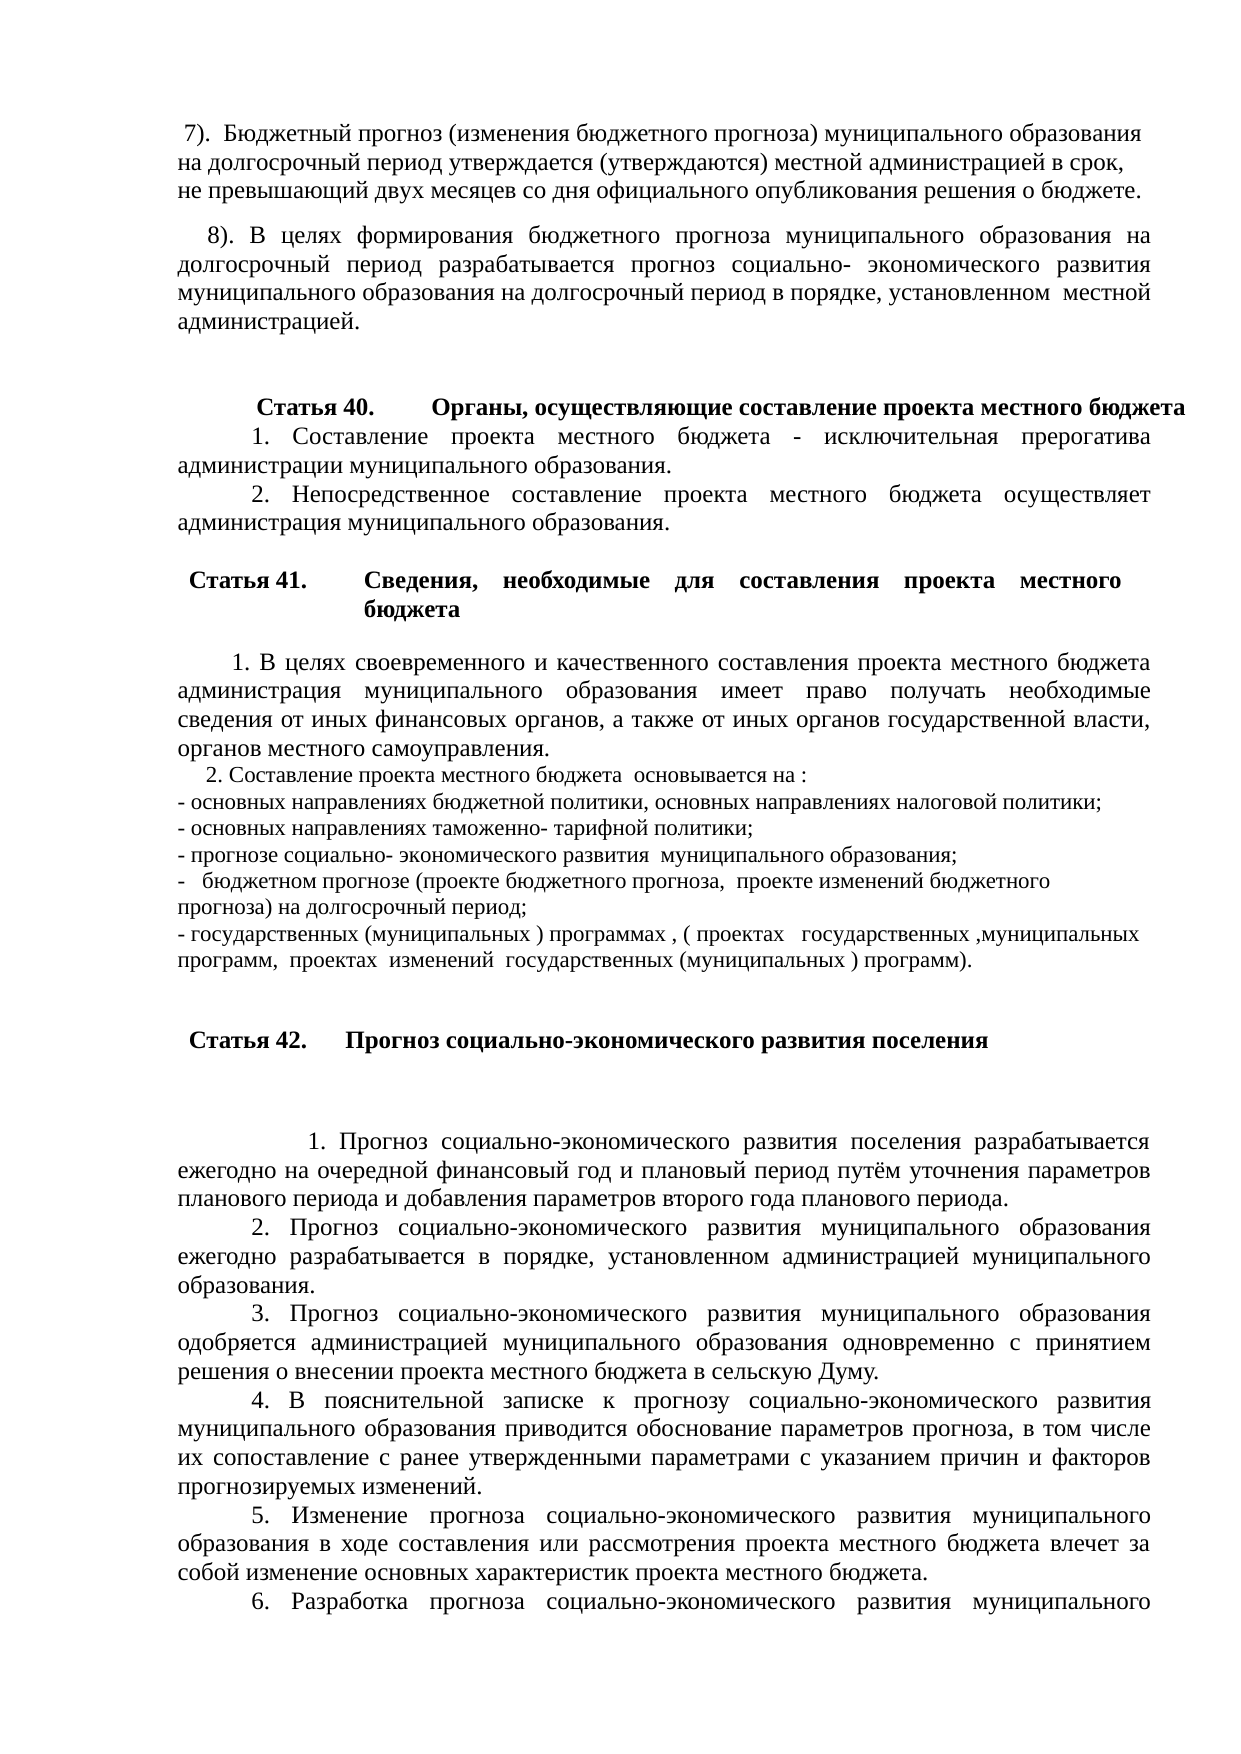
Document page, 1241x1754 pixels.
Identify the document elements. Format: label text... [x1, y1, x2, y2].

text 2. Прогноз социально-экономического развития муниципального образования ежегодно разрабатывается в порядке, установленном администрацией муниципального образования. [177, 1212, 1152, 1298]
list - основных направлениях бюджетной политики, основных направлениях налоговой политики; [177, 788, 1152, 814]
list - прогнозе социально- экономического развития муниципального образования; [177, 841, 1152, 867]
list 8). В целях формирования бюджетного прогноза муниципального образования на долгосрочный период разрабатывается прогноз социально- экономического развития муниципального образования на долгосрочный период в порядке, установленном местной администрацией. [177, 220, 1152, 335]
list - бюджетном прогнозе (проекте бюджетного прогноза, проекте изменений бюджетного прогноза) на долгосрочный период; [177, 867, 1152, 920]
text 7). Бюджетный прогноз (изменения бюджетного прогноза) муниципального образования на долгосрочный период утверждается (утверждаются) местной администрацией в срок, не превышающий двух месяцев со дня официального опубликования решения о бюджете. [177, 118, 1152, 204]
text 3. Прогноз социально-экономического развития муниципального образования одобряется администрацией муниципального образования одновременно с принятием решения о внесении проекта местного бюджета в сельскую Думу. [177, 1298, 1152, 1385]
text 1. Составление проекта местного бюджета - исключительная прерогатива администрации муниципального образования. [177, 421, 1152, 479]
table_header Статья 40. [245, 393, 420, 421]
list - основных направлениях таможенно- тарифной политики; [177, 814, 1152, 841]
text 1. Прогноз социально-экономического развития поселения разрабатывается ежегодно на очередной финансовый год и плановый период путём уточнения параметров планового периода и добавления параметров второго года планового периода. [177, 1126, 1152, 1212]
text 1. В целях своевременного и качественного составления проекта местного бюджета администрация муниципального образования имеет право получать необходимые сведения от иных финансовых органов, а также от иных органов государственной власти, органов местного самоуправления. [177, 647, 1152, 762]
text 2. Непосредственное составление проекта местного бюджета осуществляет администрация муниципального образования. [177, 479, 1152, 536]
table_header Статья 41. [177, 565, 352, 647]
list 2. Составление проекта местного бюджета основывается на : [177, 762, 1152, 788]
text 5. Изменение прогноза социально-экономического развития муниципального образования в ходе составления или рассмотрения проекта местного бюджета влечет за собой изменение основных характеристик проекта местного бюджета. [177, 1500, 1152, 1586]
text 4. В пояснительной записке к прогнозу социально-экономического развития муниципального образования приводится обоснование параметров прогноза, в том числе их сопоставление с ранее утвержденными параметрами с указанием причин и факторов прогнозируемых изменений. [177, 1385, 1152, 1500]
table_header Сведения, необходимые для составления проекта местного бюджета [352, 565, 1133, 647]
table_header Статья 42. [177, 1025, 321, 1126]
list - государственных (муниципальных ) программах , ( проектах государственных ,муниципальных программ, проектах изменений государственных (муниципальных ) программ). [177, 920, 1152, 972]
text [177, 1586, 1152, 1615]
table_header Органы, осуществляющие составление проекта местного бюджета [420, 393, 1201, 421]
table_header Прогноз социально-экономического развития поселения [321, 1025, 1133, 1126]
